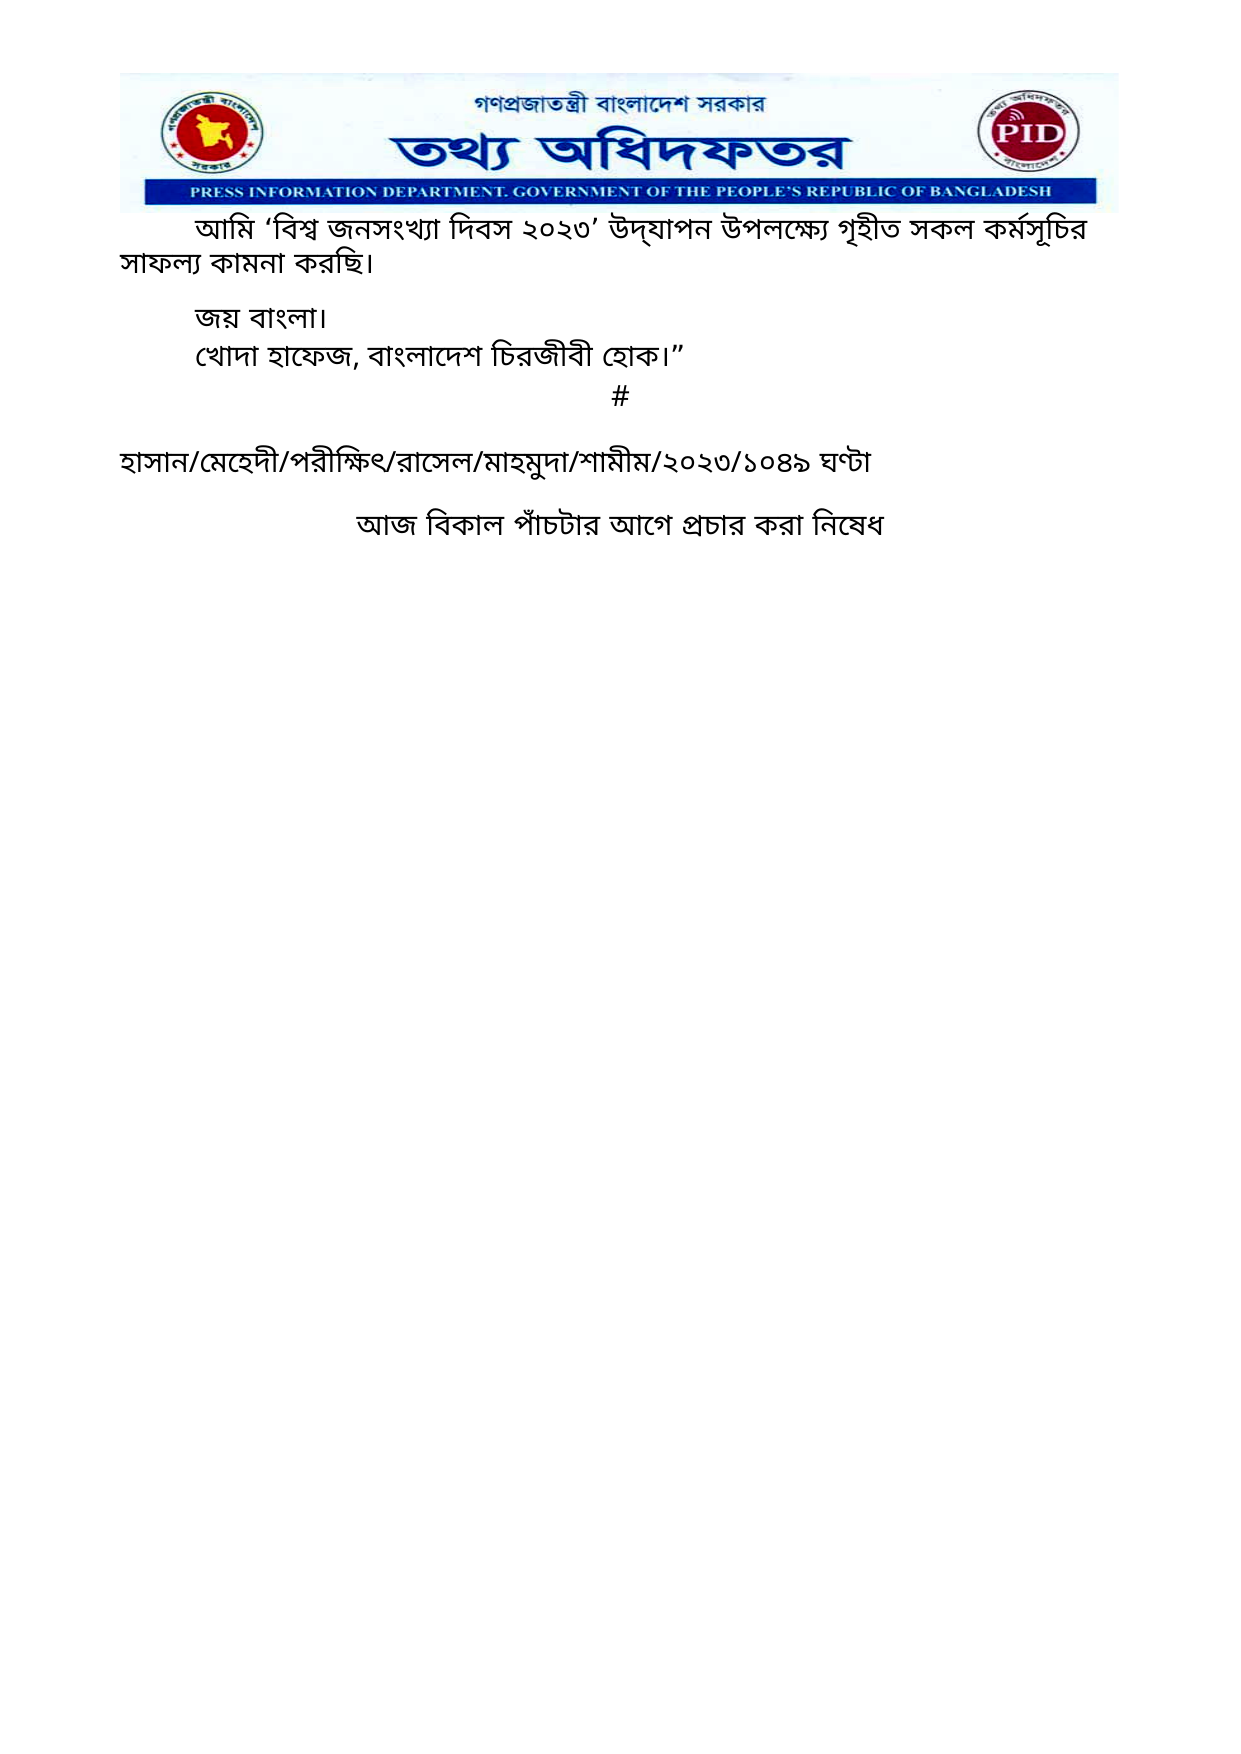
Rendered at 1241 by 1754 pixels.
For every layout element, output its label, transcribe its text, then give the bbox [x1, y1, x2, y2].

text জয় বাংলা। [120, 302, 1120, 336]
text হাসান/মেহেদী/পরীক্ষিৎ/রাসেল/মাহমুদা/শামীম/২০২৩/১০৪৯ ঘণ্টা [120, 442, 1120, 481]
text খোদা হাফেজ, বাংলাদেশ চিরজীবী হোক।” [120, 336, 1120, 375]
text আমি ‘বিশ্ব জনসংখ্যা দিবস ২০২৩’ উদ্‌যাপন উপলক্ষ্যে গৃহীত সকল কর্মসূচির সাফল্য কামনা করছি। [120, 212, 1120, 280]
text # [120, 375, 1120, 415]
text আজ বিকাল পাঁচটার আগে প্রচার করা নিষেধ [120, 508, 1120, 542]
